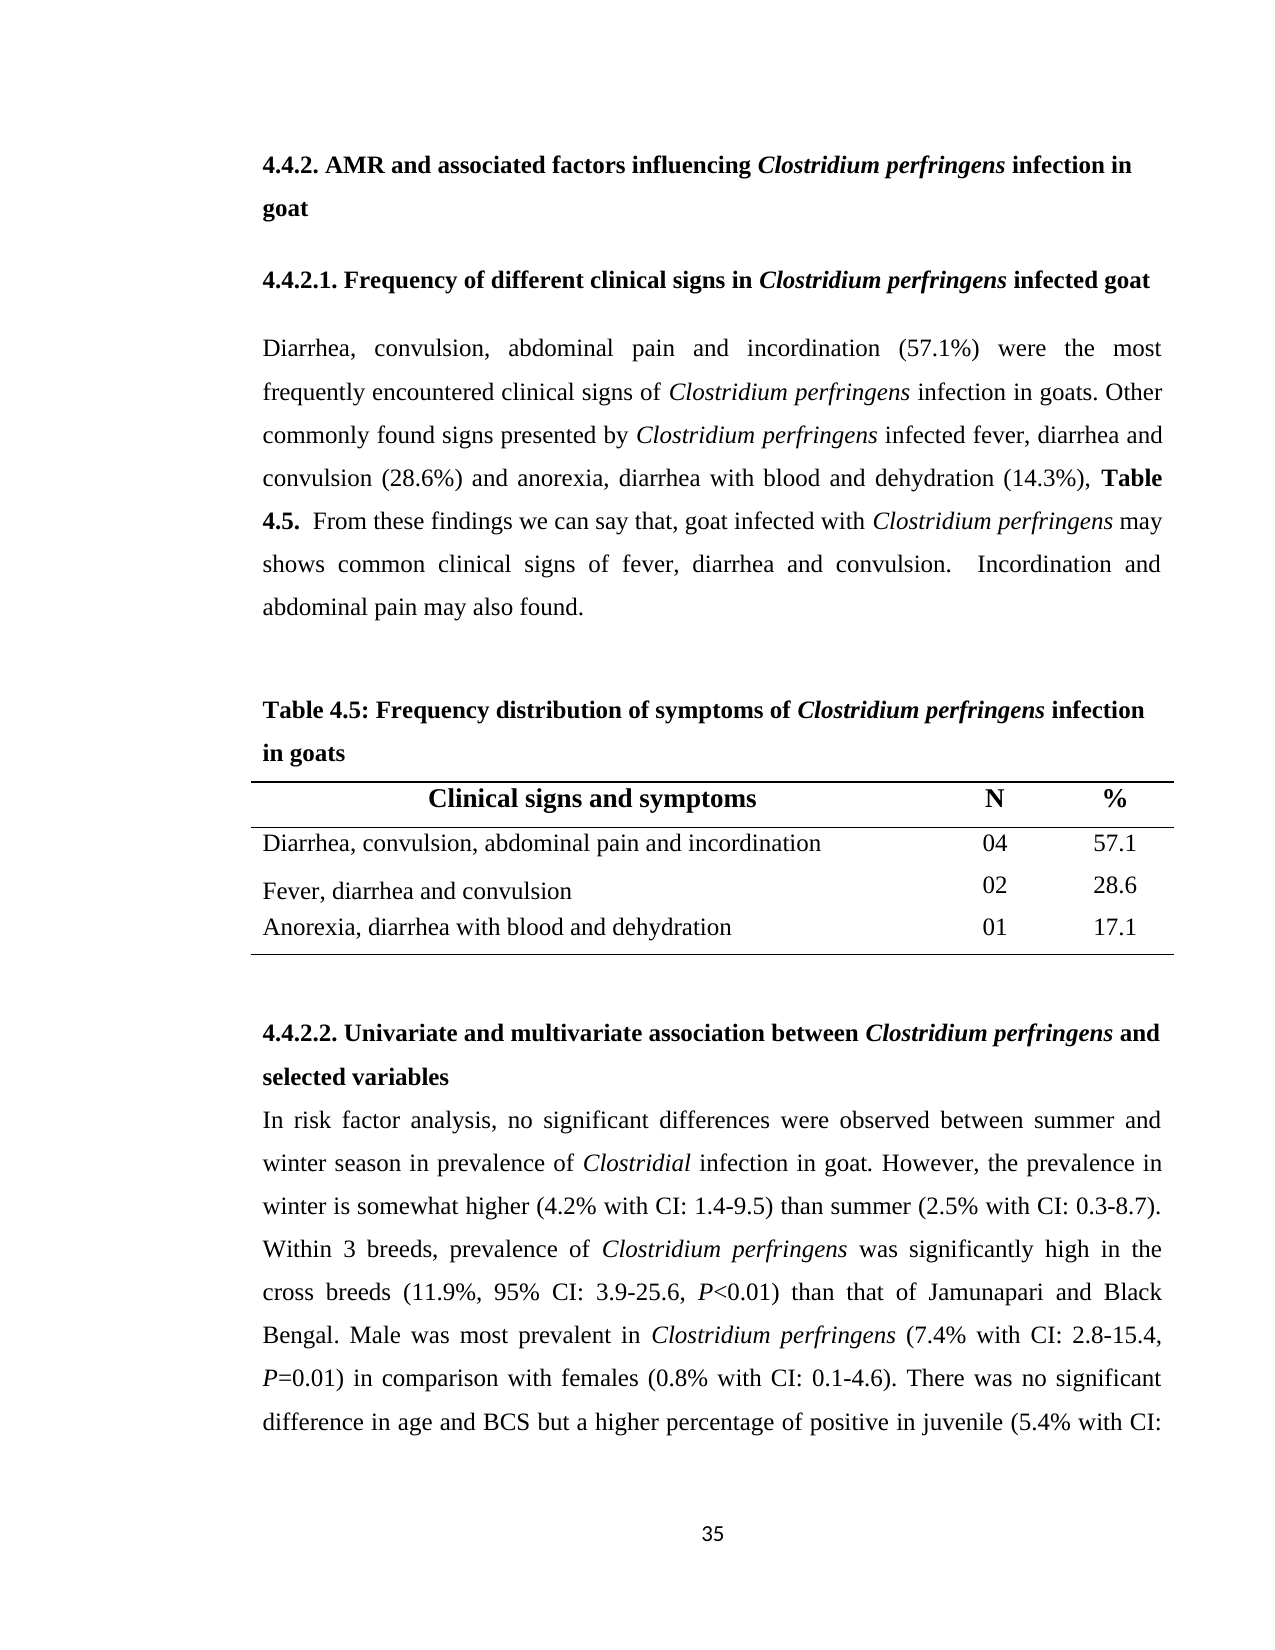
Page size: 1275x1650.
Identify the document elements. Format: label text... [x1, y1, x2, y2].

table_cell 28.6 [1056, 870, 1174, 912]
text Table 4.5: Frequency distribution of symptoms of Clostridium perfringens infection in goats [262, 695, 1162, 767]
table_cell Fever, diarrhea and convulsion [251, 870, 933, 912]
subtitle 4.4.2.1. Frequency of different clinical signs in Clostridium perfringens infected goat [262, 265, 759, 294]
table_cell Anorexia, diarrhea with blood and dehydration [251, 912, 933, 953]
text Diarrhea, convulsion, abdominal pain and incordination (57.1%) were the most frequently encountered clinical signs of Clostridium perfringens infection in goats. Other commonly found signs presented by Clostridium perfringens infected fever, diarrhea and convulsion (28.6%) and anorexia, diarrhea with blood and dehydration (14.3%), Table 4.5. From these findings we can say that, goat infected with Clostridium perfringens may shows common clinical signs of fever, diarrhea and convulsion. Incordination and abdominal pain may also found. [262, 333, 1162, 621]
table_cell 02 [933, 870, 1056, 912]
subtitle 4.4.2. AMR and associated factors influencing Clostridium perfringens infection in goat [262, 150, 1162, 222]
table_header Clinical signs and symptoms [251, 783, 933, 827]
table_cell Diarrhea, convulsion, abdominal pain and incordination [251, 828, 933, 870]
subtitle 4.4.2.2. Univariate and multivariate association between Clostridium perfringens and selected variables [262, 1018, 1162, 1090]
table_header N [933, 783, 1056, 827]
table_cell 17.1 [1056, 912, 1174, 953]
table_cell 01 [933, 912, 1056, 953]
table_header % [1056, 783, 1174, 827]
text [262, 1105, 1162, 1435]
table_cell 57.1 [1056, 828, 1174, 870]
table_cell 04 [933, 828, 1056, 870]
